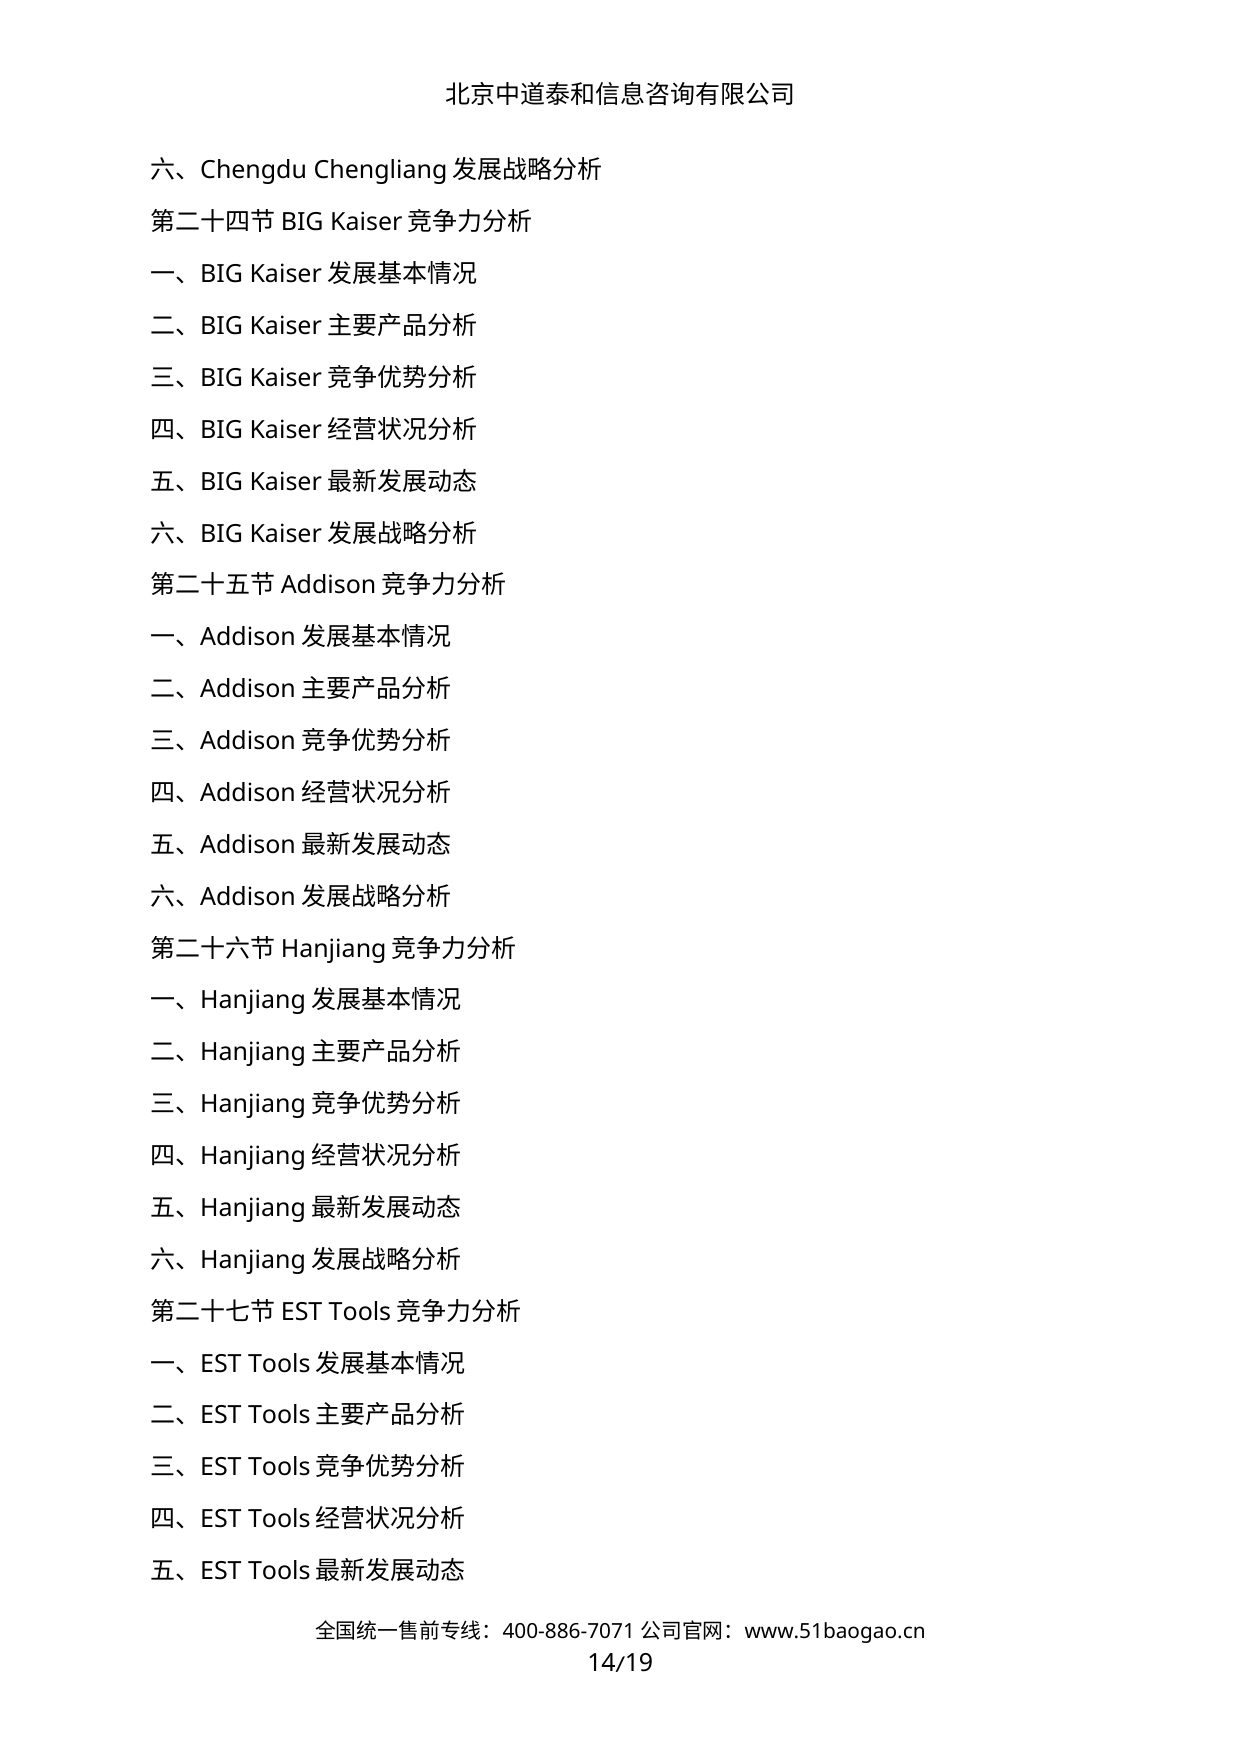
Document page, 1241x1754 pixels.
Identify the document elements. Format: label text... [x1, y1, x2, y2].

text 六、Addison发展战略分析 [150, 876, 1090, 912]
text 第二十五节 Addison竞争力分析 [150, 565, 1090, 601]
text 第二十四节 BIG Kaiser竞争力分析 [150, 202, 1090, 238]
text 二、BIG Kaiser主要产品分析 [150, 306, 1090, 342]
text 四、EST Tools经营状况分析 [150, 1499, 1090, 1535]
text 一、EST Tools发展基本情况 [150, 1343, 1090, 1379]
text 一、Hanjiang发展基本情况 [150, 980, 1090, 1016]
text 三、BIG Kaiser竞争优势分析 [150, 357, 1090, 394]
text 三、EST Tools竞争优势分析 [150, 1447, 1090, 1483]
text 四、BIG Kaiser经营状况分析 [150, 409, 1090, 446]
text 一、Addison发展基本情况 [150, 617, 1090, 653]
text 二、EST Tools主要产品分析 [150, 1395, 1090, 1431]
text 五、BIG Kaiser最新发展动态 [150, 461, 1090, 497]
text 五、Addison最新发展动态 [150, 824, 1090, 861]
text 四、Addison经营状况分析 [150, 772, 1090, 809]
text 六、Hanjiang发展战略分析 [150, 1239, 1090, 1276]
text 四、Hanjiang经营状况分析 [150, 1136, 1090, 1172]
text 三、Addison竞争优势分析 [150, 721, 1090, 757]
text 第二十七节 EST Tools竞争力分析 [150, 1291, 1090, 1327]
text 六、BIG Kaiser发展战略分析 [150, 513, 1090, 549]
text 二、Addison主要产品分析 [150, 669, 1090, 705]
text 二、Hanjiang主要产品分析 [150, 1032, 1090, 1068]
text 五、Hanjiang最新发展动态 [150, 1187, 1090, 1224]
text 六、Chengdu Chengliang发展战略分析 [150, 150, 1090, 186]
text 第二十六节 Hanjiang竞争力分析 [150, 928, 1090, 964]
text 五、EST Tools最新发展动态 [150, 1551, 1090, 1587]
text 三、Hanjiang竞争优势分析 [150, 1084, 1090, 1120]
text 一、BIG Kaiser发展基本情况 [150, 254, 1090, 290]
